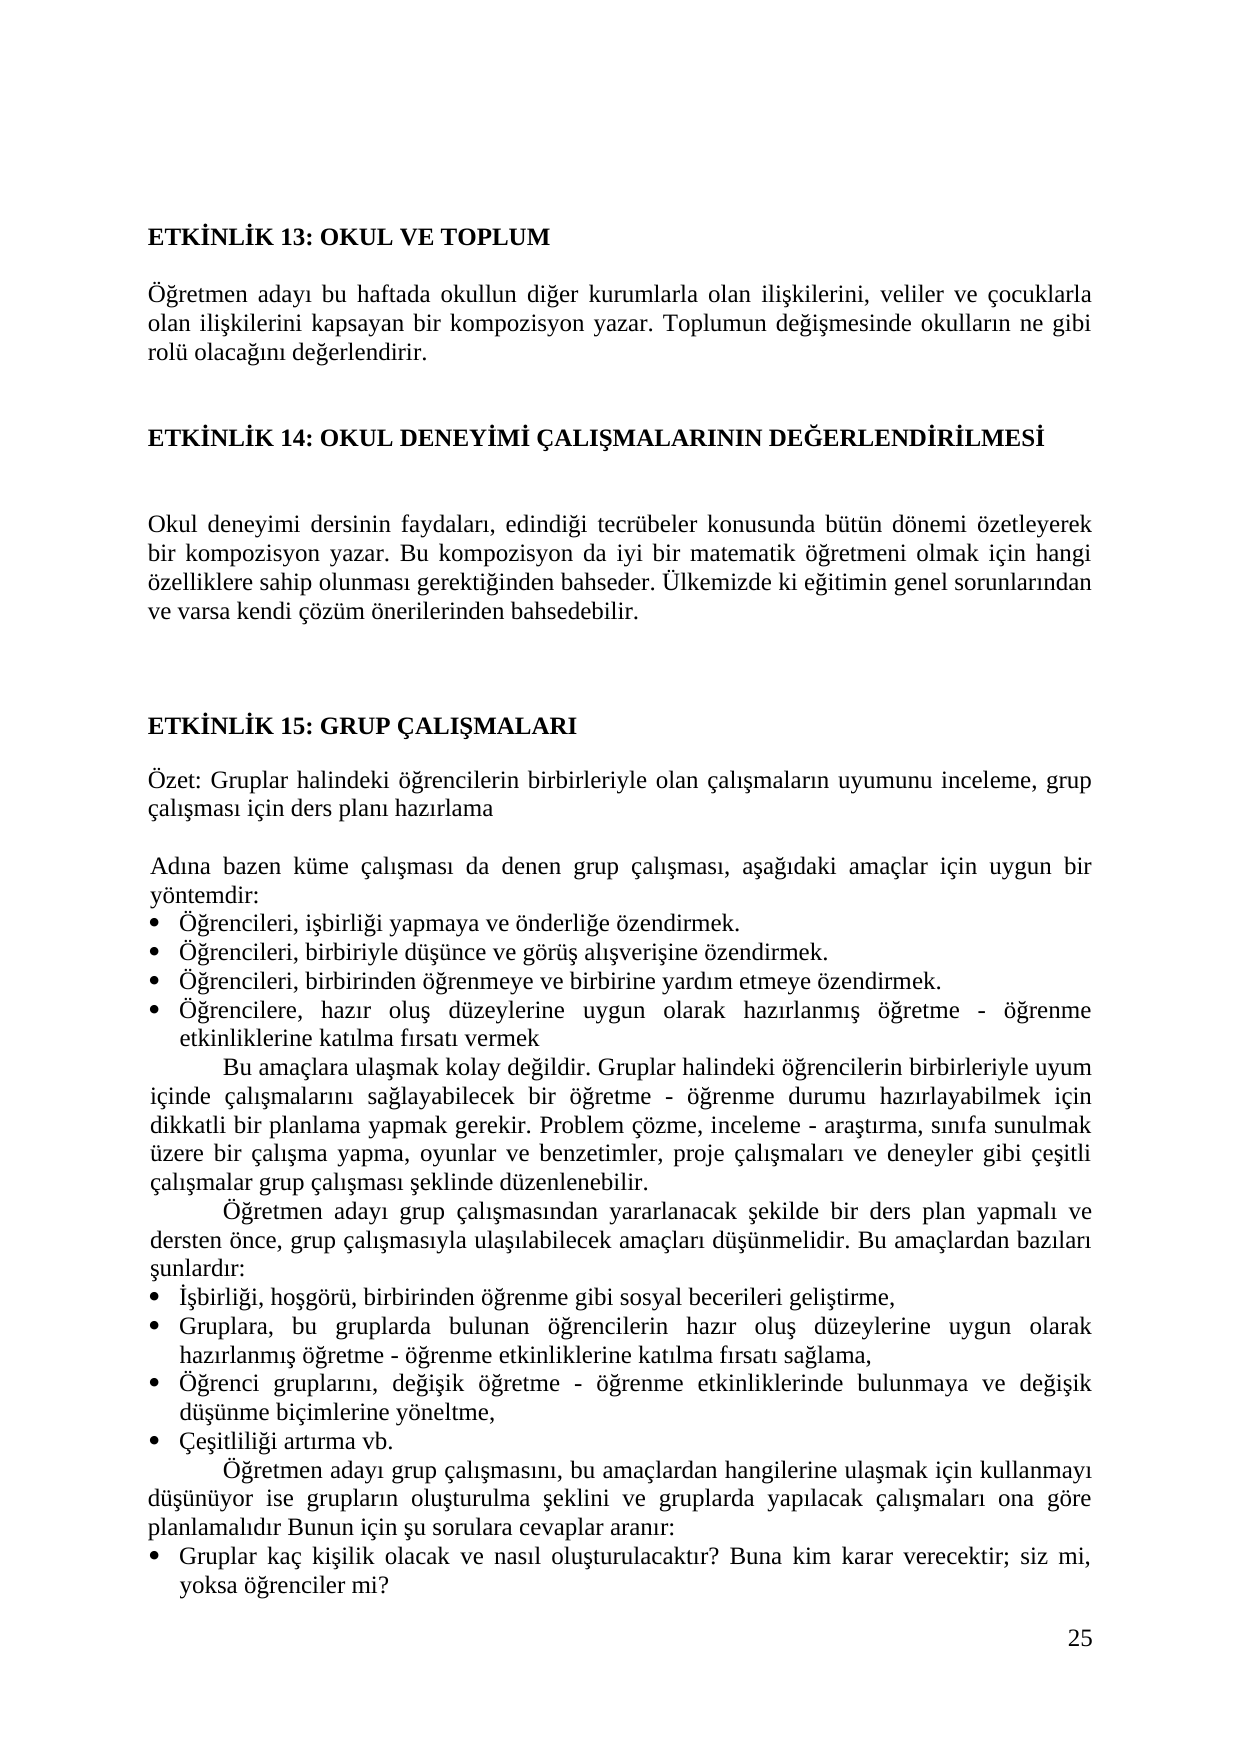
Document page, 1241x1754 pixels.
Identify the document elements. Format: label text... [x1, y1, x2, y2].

text Öğretmen adayı grup çalışmasından yararlanacak şekilde bir ders plan yapmalı ve dersten önce, grup çalışmasıyla ulaşılabilecek amaçları düşünmelidir. Bu amaçlardan bazıları şunlardır: [150, 1196, 1093, 1282]
text Öğretmen adayı bu haftada okullun diğer kurumlarla olan ilişkilerini, veliler ve çocuklarla olan ilişkilerini kapsayan bir kompozisyon yazar. Toplumun değişmesinde okulların ne gibi rolü olacağını değerlendirir. [148, 279, 1093, 366]
list Gruplar kaç kişilik olacak ve nasıl oluşturulacaktır? Buna kim karar verecektir; siz mi, yoksa öğrenciler mi? [150, 1541, 1093, 1598]
list Öğrencilere, hazır oluş düzeylerine uygun olarak hazırlanmış öğretme - öğrenme etkinliklerine katılma fırsatı vermek [150, 995, 1093, 1052]
text Okul deneyimi dersinin faydaları, edindiği tecrübeler konusunda bütün dönemi özetleyerek bir kompozisyon yazar. Bu kompozisyon da iyi bir matematik öğretmeni olmak için hangi özelliklere sahip olunması gerektiğinden bahseder. Ülkemizde ki eğitimin genel sorunlarından ve varsa kendi çözüm önerilerinden bahsedebilir. [148, 509, 1093, 624]
text Özet: Gruplar halindeki öğrencilerin birbirleriyle olan çalışmaların uyumunu inceleme, grup çalışması için ders planı hazırlama [148, 765, 1093, 822]
list Öğrenci gruplarını, değişik öğretme - öğrenme etkinliklerinde bulunmaya ve değişik düşünme biçimlerine yöneltme, [150, 1368, 1093, 1426]
text Öğretmen adayı grup çalışmasını, bu amaçlardan hangilerine ulaşmak için kullanmayı düşünüyor ise grupların oluşturulma şeklini ve gruplarda yapılacak çalışmaları ona göre planlamalıdır Bunun için şu sorulara cevaplar aranır: [148, 1455, 1093, 1541]
text Bu amaçlara ulaşmak kolay değildir. Gruplar halindeki öğrencilerin birbirleriyle uyum içinde çalışmalarını sağlayabilecek bir öğretme - öğrenme durumu hazırlayabilmek için dikkatli bir planlama yapmak gerekir. Problem çözme, inceleme - araştırma, sınıfa sunulmak üzere bir çalışma yapma, oyunlar ve benzetimler, proje çalışmaları ve deneyler gibi çeşitli çalışmalar grup çalışması şeklinde düzenlenebilir. [150, 1052, 1093, 1196]
list Çeşitliliği artırma vb. [150, 1426, 1093, 1455]
list Öğrencileri, birbiriyle düşünce ve görüş alışverişine özendirmek. [150, 937, 1093, 966]
list İşbirliği, hoşgörü, birbirinden öğrenme gibi sosyal becerileri geliştirme, [150, 1282, 1093, 1311]
text ETKİNLİK 14: OKUL DENEYİMİ ÇALIŞMALARININ DEĞERLENDİRİLMESİ [148, 423, 1090, 452]
text ETKİNLİK 15: GRUP ÇALIŞMALARI [148, 711, 1093, 739]
text Adına bazen küme çalışması da denen grup çalışması, aşağıdaki amaçlar için uygun bir yöntemdir: [150, 851, 1093, 908]
text ETKİNLİK 13: OKUL VE TOPLUM [148, 222, 1090, 251]
list Gruplara, bu gruplarda bulunan öğrencilerin hazır oluş düzeylerine uygun olarak hazırlanmış öğretme - öğrenme etkinliklerine katılma fırsatı sağlama, [150, 1311, 1093, 1368]
list Öğrencileri, işbirliği yapmaya ve önderliğe özendirmek. [150, 908, 1093, 937]
list Öğrencileri, birbirinden öğrenmeye ve birbirine yardım etmeye özendirmek. [150, 966, 1093, 995]
